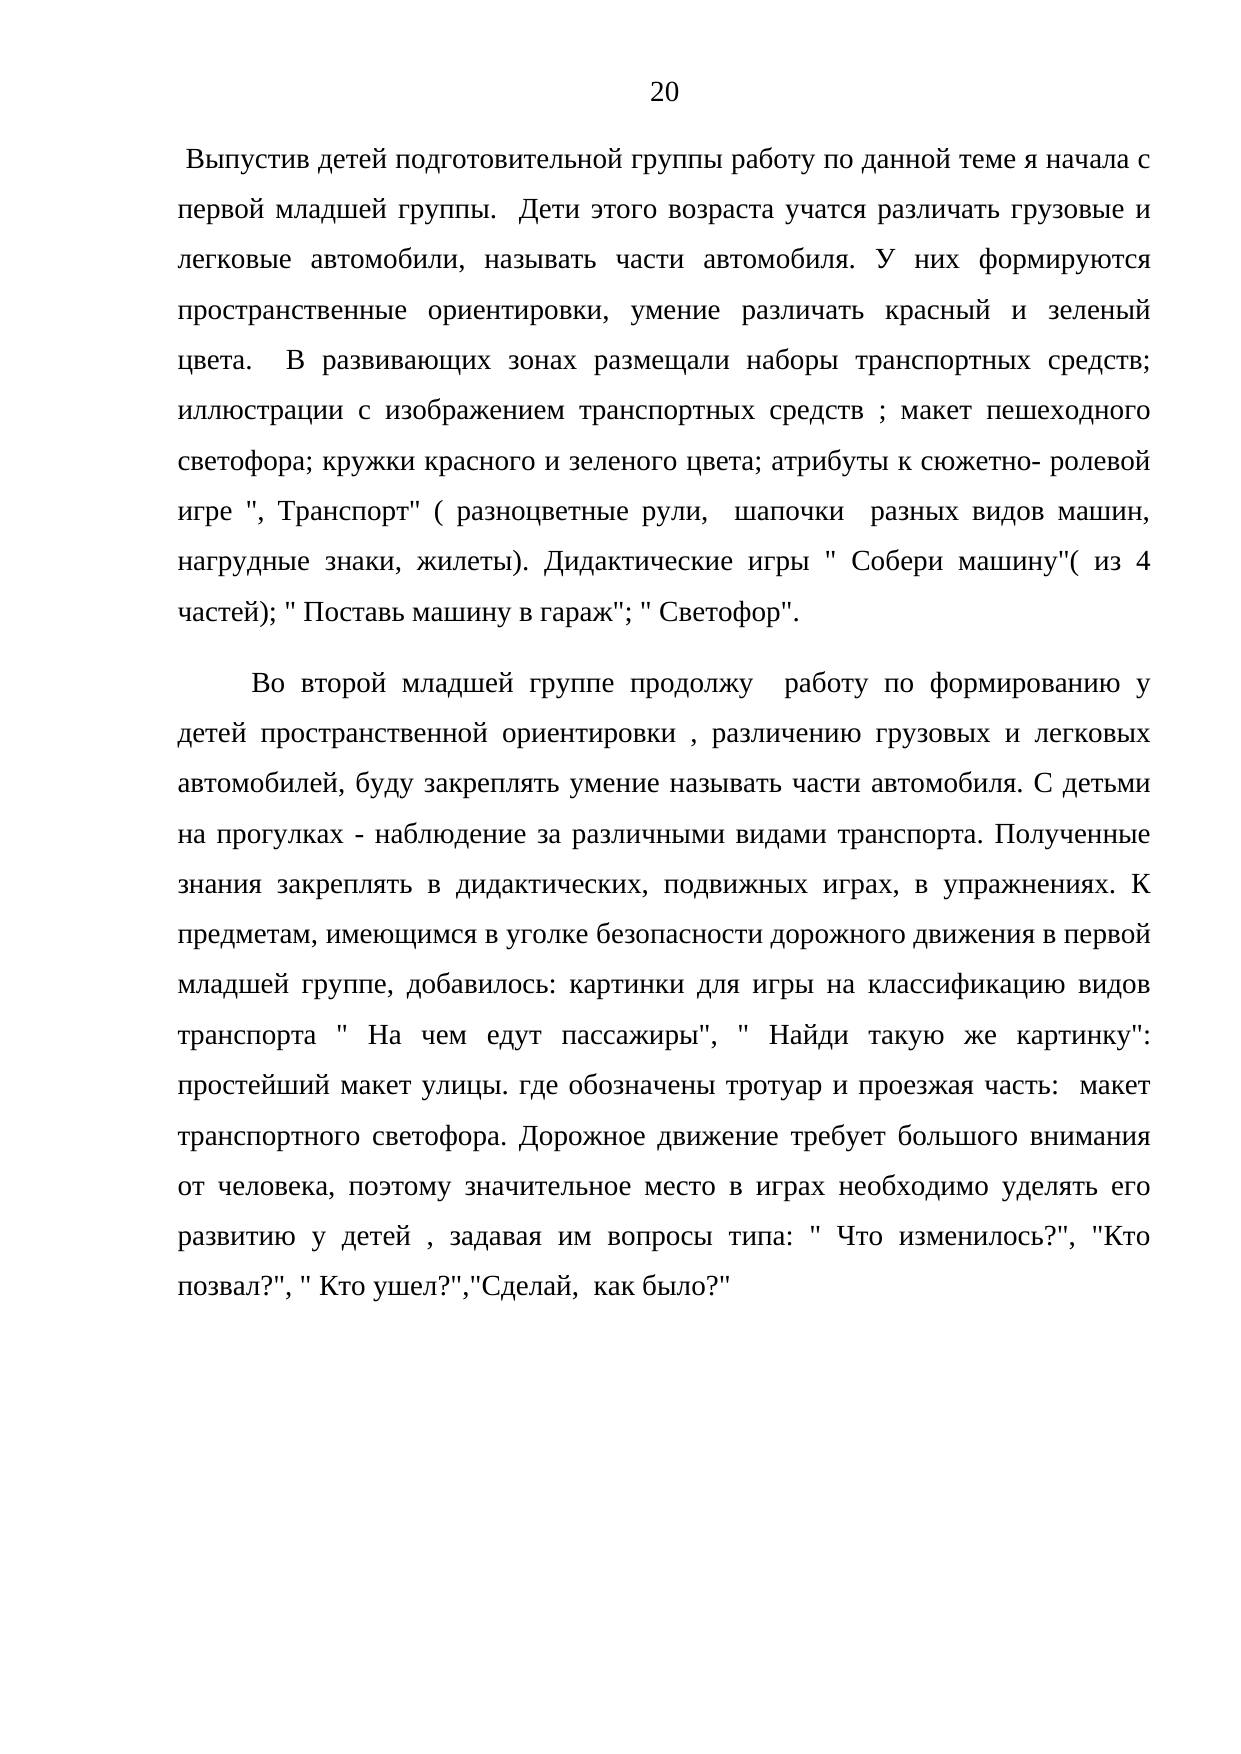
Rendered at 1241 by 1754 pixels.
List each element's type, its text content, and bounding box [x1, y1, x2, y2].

text Выпустив детей подготовительной группы работу по данной теме я начала с первой младшей группы. Дети этого возраста учатся различать грузовые и легковые автомобили, называть части автомобиля. У них формируются пространственные ориентировки, умение различать красный и зеленый цвета. В развивающих зонах размещали наборы транспортных средств; иллюстрации с изображением транспортных средств ; макет пешеходного светофора; кружки красного и зеленого цвета; атрибуты к сюжетно- ролевой игре ", Транспорт" ( разноцветные рули, шапочки разных видов машин, нагрудные знаки, жилеты). Дидактические игры " Собери машину"( из 4 частей); " Поставь машину в гараж"; " Светофор". [177, 141, 1152, 627]
text Во второй младшей группе продолжу работу по формированию у детей пространственной ориентировки , различению грузовых и легковых автомобилей, буду закреплять умение называть части автомобиля. С детьми на прогулках - наблюдение за различными видами транспорта. Полученные знания закреплять в дидактических, подвижных играх, в упражнениях. К предметам, имеющимся в уголке безопасности дорожного движения в первой младшей группе, добавилось: картинки для игры на классификацию видов транспорта " На чем едут пассажиры", " Найди такую же картинку": простейший макет улицы. где обозначены тротуар и проезжая часть: макет транспортного светофора. Дорожное движение требует большого внимания от человека, поэтому значительное место в играх необходимо уделять его развитию у детей , задавая им вопросы типа: " Что изменилось?", "Кто позвал?", " Кто ушел?","Сделай, как было?" [177, 665, 1152, 1302]
